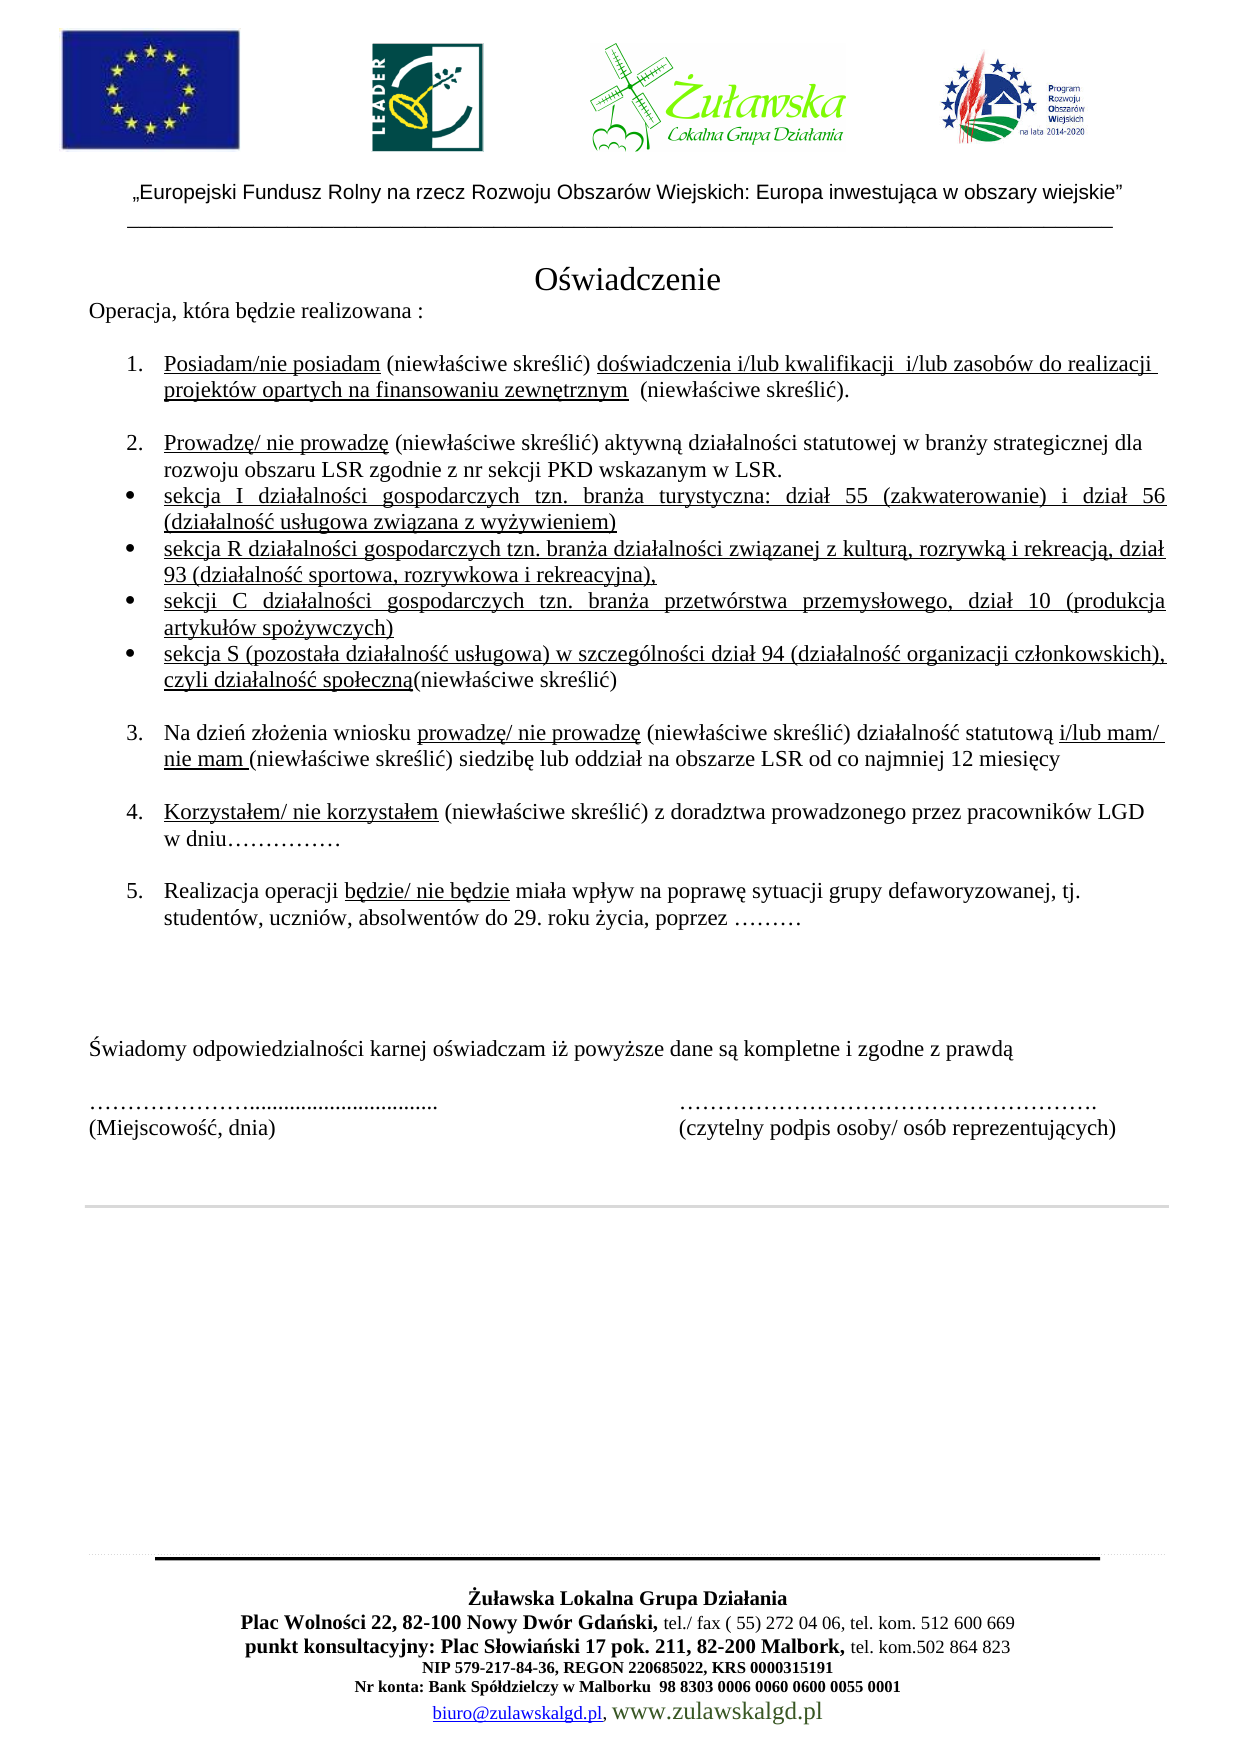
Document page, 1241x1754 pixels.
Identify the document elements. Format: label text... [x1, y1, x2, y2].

text Oświadczenie [89, 259, 1167, 297]
list Realizacja operacji będzie/ nie będzie miała wpływ na poprawę sytuacji grupy defaworyzowanej, tj. studentów, uczniów, absolwentów do 29. roku życia, poprzez ……… [126, 877, 1167, 930]
list sekcja S (pozostała działalność usługowa) w szczególności dział 94 (działalność organizacji członkowskich), czyli działalność społeczną(niewłaściwe skreślić) [126, 640, 1167, 693]
picture [59, 28, 241, 152]
list sekcja I działalności gospodarczych tzn. branża turystyczna: dział 55 (zakwaterowanie) i dział 56 (działalność usługowa związana z wyżywieniem) [126, 482, 1167, 535]
list Prowadzę/ nie prowadzę (niewłaściwe skreślić) aktywną działalności statutowej w branży strategicznej dla rozwoju obszaru LSR zgodnie z nr sekcji PKD wskazanym w LSR. [126, 429, 1167, 482]
list sekcji C działalności gospodarczych tzn. branża przetwórstwa przemysłowego, dział 10 (produkcja artykułów spożywczych) [126, 587, 1167, 640]
picture [590, 43, 846, 152]
text Świadomy odpowiedzialności karnej oświadczam iż powyższe dane są kompletne i zgodne z prawdą [89, 1035, 1167, 1062]
list Korzystałem/ nie korzystałem (niewłaściwe skreślić) z doradztwa prowadzonego przez pracowników LGD w dniu…………… [126, 798, 1167, 851]
list sekcja R działalności gospodarczych tzn. branża działalności związanej z kulturą, rozrywką i rekreacją, dział 93 (działalność sportowa, rozrywkowa i rekreacyjna), [126, 535, 1167, 587]
text (Miejscowość, dnia) (czytelny podpis osoby/ osób reprezentujących) [89, 1114, 1167, 1141]
list Posiadam/nie posiadam (niewłaściwe skreślić) doświadczenia i/lub kwalifikacji i/lub zasobów do realizacji projektów opartych na finansowaniu zewnętrznym (niewłaściwe skreślić). [126, 350, 1167, 403]
picture [934, 44, 1096, 152]
text …………………................................. ………………………………………………. [89, 1088, 1167, 1114]
list Na dzień złożenia wniosku prowadzę/ nie prowadzę (niewłaściwe skreślić) działalność statutową i/lub mam/ nie mam (niewłaściwe skreślić) siedzibę lub oddział na obszarze LSR od co najmniej 12 miesięcy [126, 719, 1167, 772]
picture [371, 43, 484, 152]
text Operacja, która będzie realizowana : [89, 297, 1167, 324]
